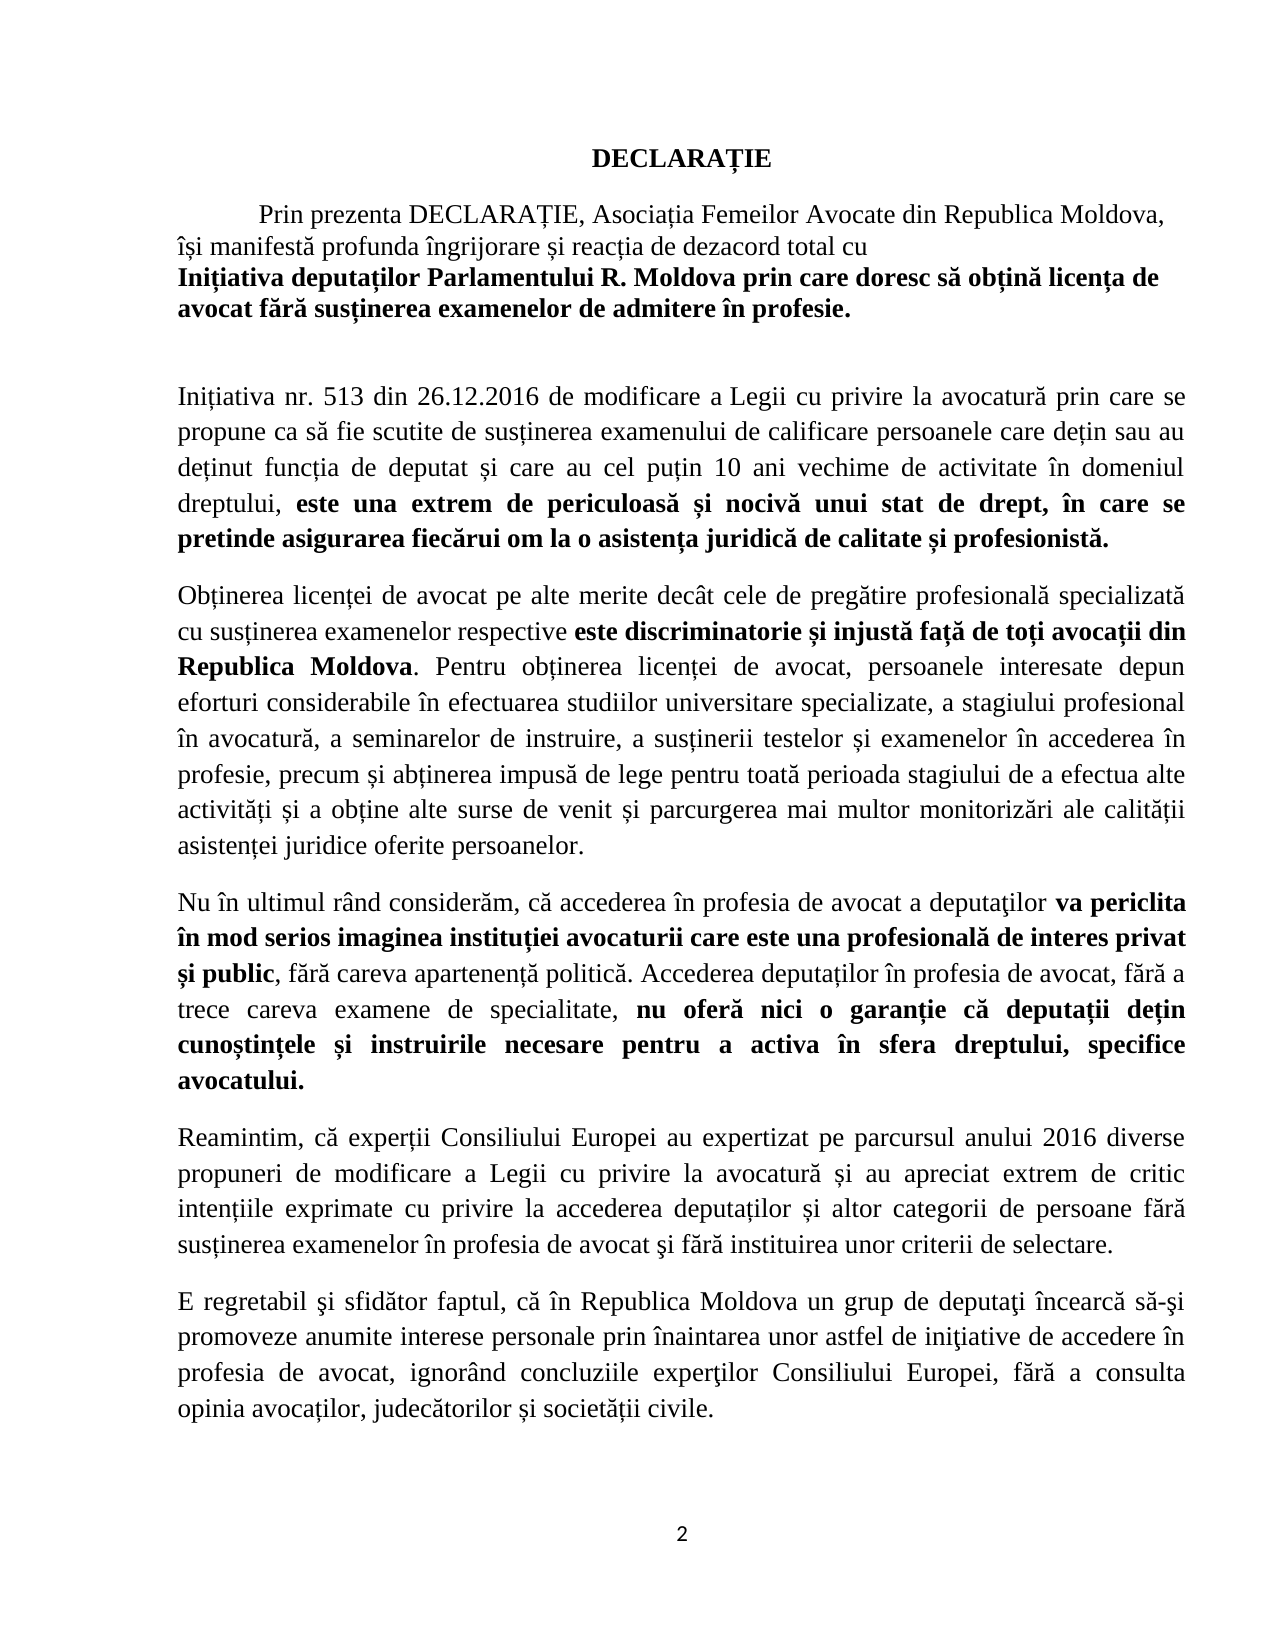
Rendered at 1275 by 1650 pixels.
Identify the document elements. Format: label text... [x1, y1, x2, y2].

text Inițiativa deputaților Parlamentului R. Moldova prin care doresc să obțină licența de avocat fără susținerea examenelor de admitere în profesie. [177, 261, 1186, 323]
text Inițiativa nr. 513 din 26.12.2016 de modificare a Legii cu privire la avocatură prin care se propune ca să fie scutite de susținerea examenului de calificare persoanele care dețin sau au deținut funcția de deputat și care au cel puțin 10 ani vechime de activitate în domeniul dreptului, este una extrem de periculoasă și nocivă unui stat de drept, în care se pretinde asigurarea fiecărui om la o asistența juridică de calitate și profesionistă. [177, 379, 1186, 554]
text E regretabil şi sfidător faptul, că în Republica Moldova un grup de deputaţi încearcă să-şi promoveze anumite interese personale prin înaintarea unor astfel de iniţiative de accedere în profesia de avocat, ignorând concluziile experţilor Consiliului Europei, fără a consulta opinia avocaților, judecătorilor și societății civile. [177, 1285, 1186, 1423]
text Nu în ultimul rând considerăm, că accederea în profesia de avocat a deputaţilor va periclita în mod serios imaginea instituției avocaturii care este una profesională de interes privat și public, fără careva apartenență politică. Accederea deputaților în profesia de avocat, fără a trece careva examene de specialitate, nu oferă nici o garanție că deputații dețin cunoștințele și instruirile necesare pentru a activa în sfera dreptului, specifice avocatului. [177, 886, 1186, 1096]
text Prin prezenta DECLARAȚIE, Asociația Femeilor Avocate din Republica Moldova, își manifestă profunda îngrijorare și reacția de dezacord total cu [177, 198, 1186, 261]
text Reamintim, că experții Consiliului Europei au expertizat pe parcursul anului 2016 diverse propuneri de modificare a Legii cu privire la avocatură și au apreciat extrem de critic intențiile exprimate cu privire la accederea deputaților și altor categorii de persoane fără susținerea examenelor în profesia de avocat şi fără instituirea unor criterii de selectare. [177, 1121, 1186, 1259]
text DECLARAȚIE [177, 142, 1186, 173]
text Obținerea licenței de avocat pe alte merite decât cele de pregătire profesională specializată cu susținerea examenelor respective este discriminatorie și injustă față de toți avocații din Republica Moldova. Pentru obținerea licenței de avocat, persoanele interesate depun eforturi considerabile în efectuarea studiilor universitare specializate, a stagiului profesional în avocatură, a seminarelor de instruire, a susținerii testelor și examenelor în accederea în profesie, precum și abținerea impusă de lege pentru toată perioada stagiului de a efectua alte activități și a obține alte surse de venit și parcurgerea mai multor monitorizări ale calității asistenței juridice oferite persoanelor. [177, 579, 1186, 860]
